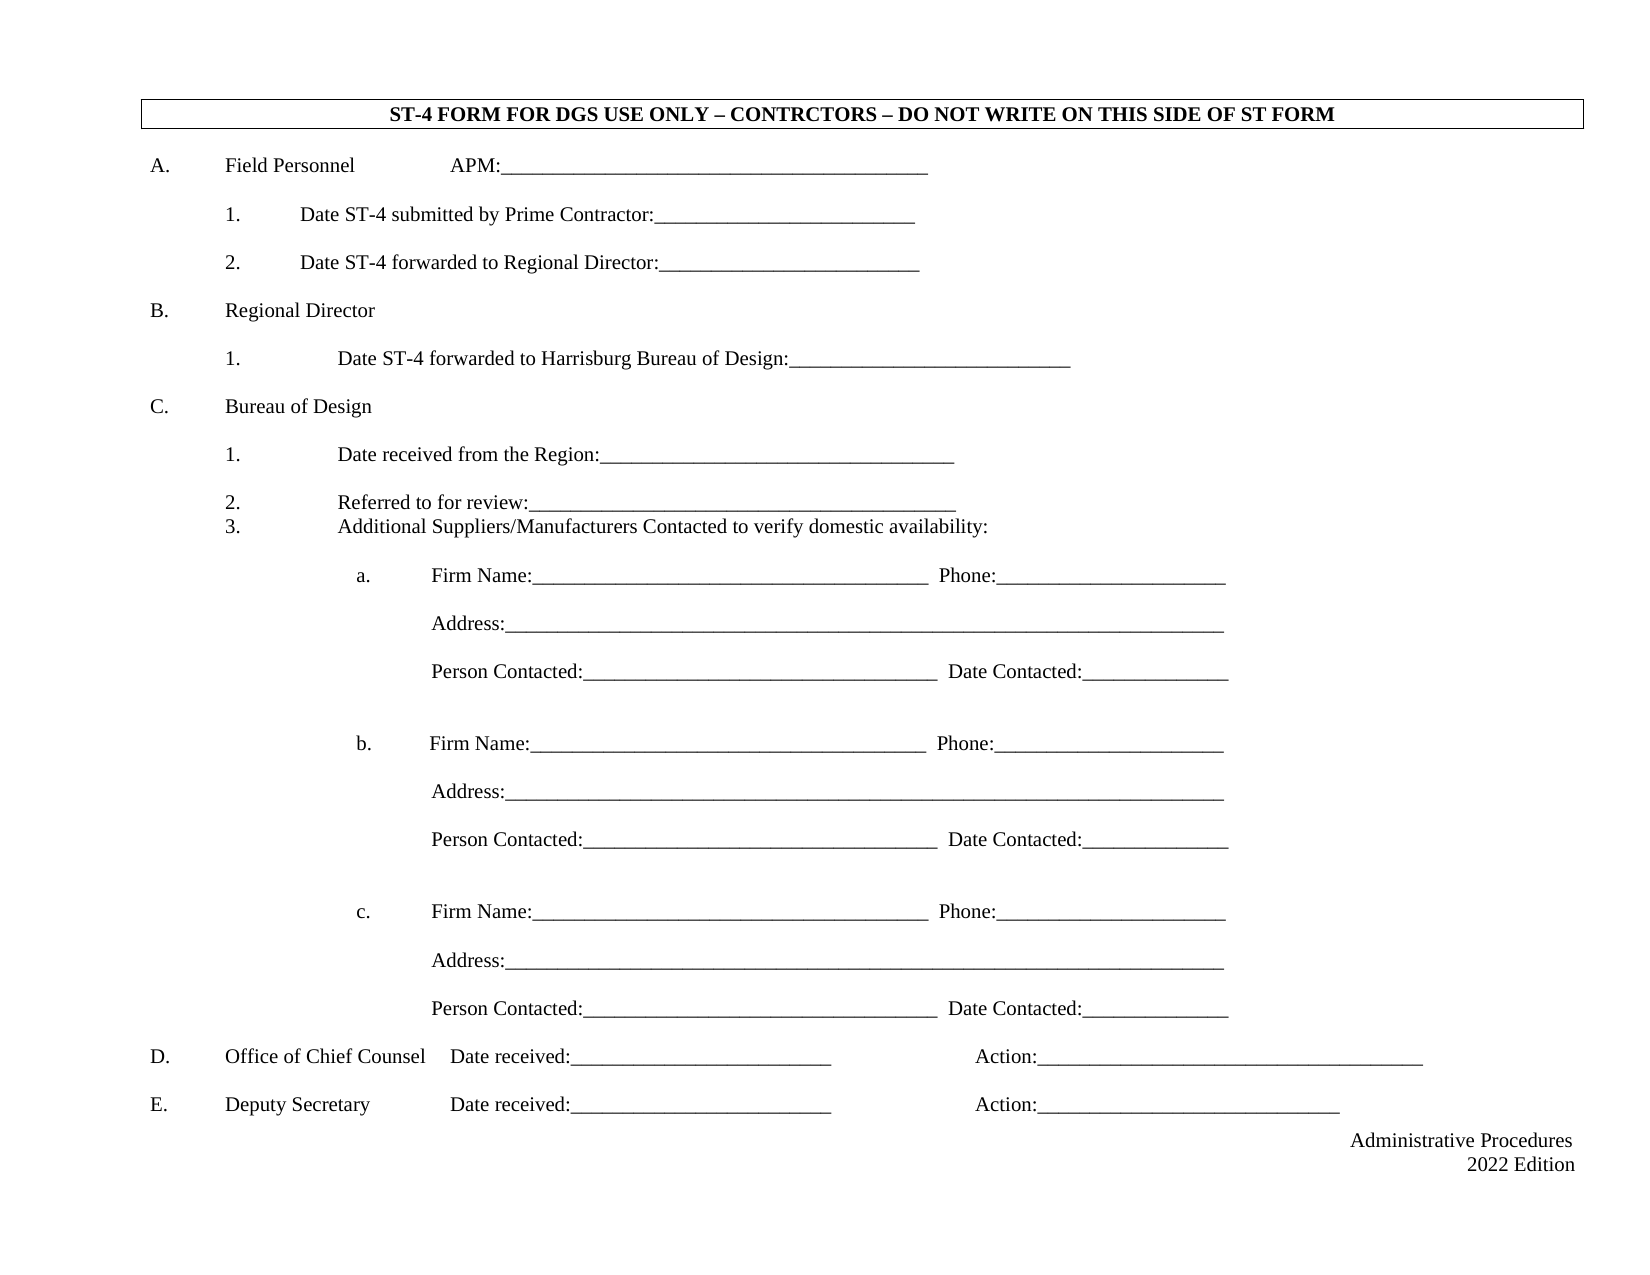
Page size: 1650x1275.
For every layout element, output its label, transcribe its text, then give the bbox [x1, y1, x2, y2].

text Person Contacted:__________________________________ Date Contacted:______________ [394, 827, 1575, 851]
text D. Office of Chief Counsel Date received:_________________________ Action:_____________________________________ [150, 1044, 1575, 1068]
text Address:_____________________________________________________________________ [431, 779, 1575, 803]
text A. Field Personnel APM:_________________________________________ [150, 153, 1575, 177]
text b. Firm Name:______________________________________ Phone:______________________ [150, 731, 1575, 755]
text Person Contacted:__________________________________ Date Contacted:______________ [394, 996, 1575, 1020]
text Address:_____________________________________________________________________ [412, 611, 1575, 635]
list Referred to for review:_________________________________________ [225, 490, 1575, 514]
text E. Deputy Secretary Date received:_________________________ Action:_____________________________ [150, 1092, 1575, 1116]
list Date ST-4 forwarded to Harrisburg Bureau of Design:___________________________ [225, 346, 1575, 370]
text Person Contacted:__________________________________ Date Contacted:______________ [394, 659, 1575, 683]
text ST-4 FOR DGS USE ONLY – CONTRCTORS – DO NOT WRITE ON THIS OF ST [142, 100, 1583, 128]
text c. Firm Name:______________________________________ Phone:______________________ [356, 899, 1575, 923]
list Date received from the Region:__________________________________ [225, 442, 1575, 466]
list Additional Suppliers/Manufacturers Contacted to verify domestic availability: [225, 514, 1575, 538]
list Bureau of Design [150, 394, 1575, 418]
list Regional Director [150, 298, 1575, 322]
list Firm Name:______________________________________ Phone:______________________ [356, 562, 1575, 587]
text Address:_____________________________________________________________________ [412, 947, 1575, 972]
list Date ST-4 forwarded to Regional Director:_________________________ [225, 250, 1575, 274]
list Date ST-4 submitted by Prime Contractor:_________________________ [225, 202, 1575, 226]
